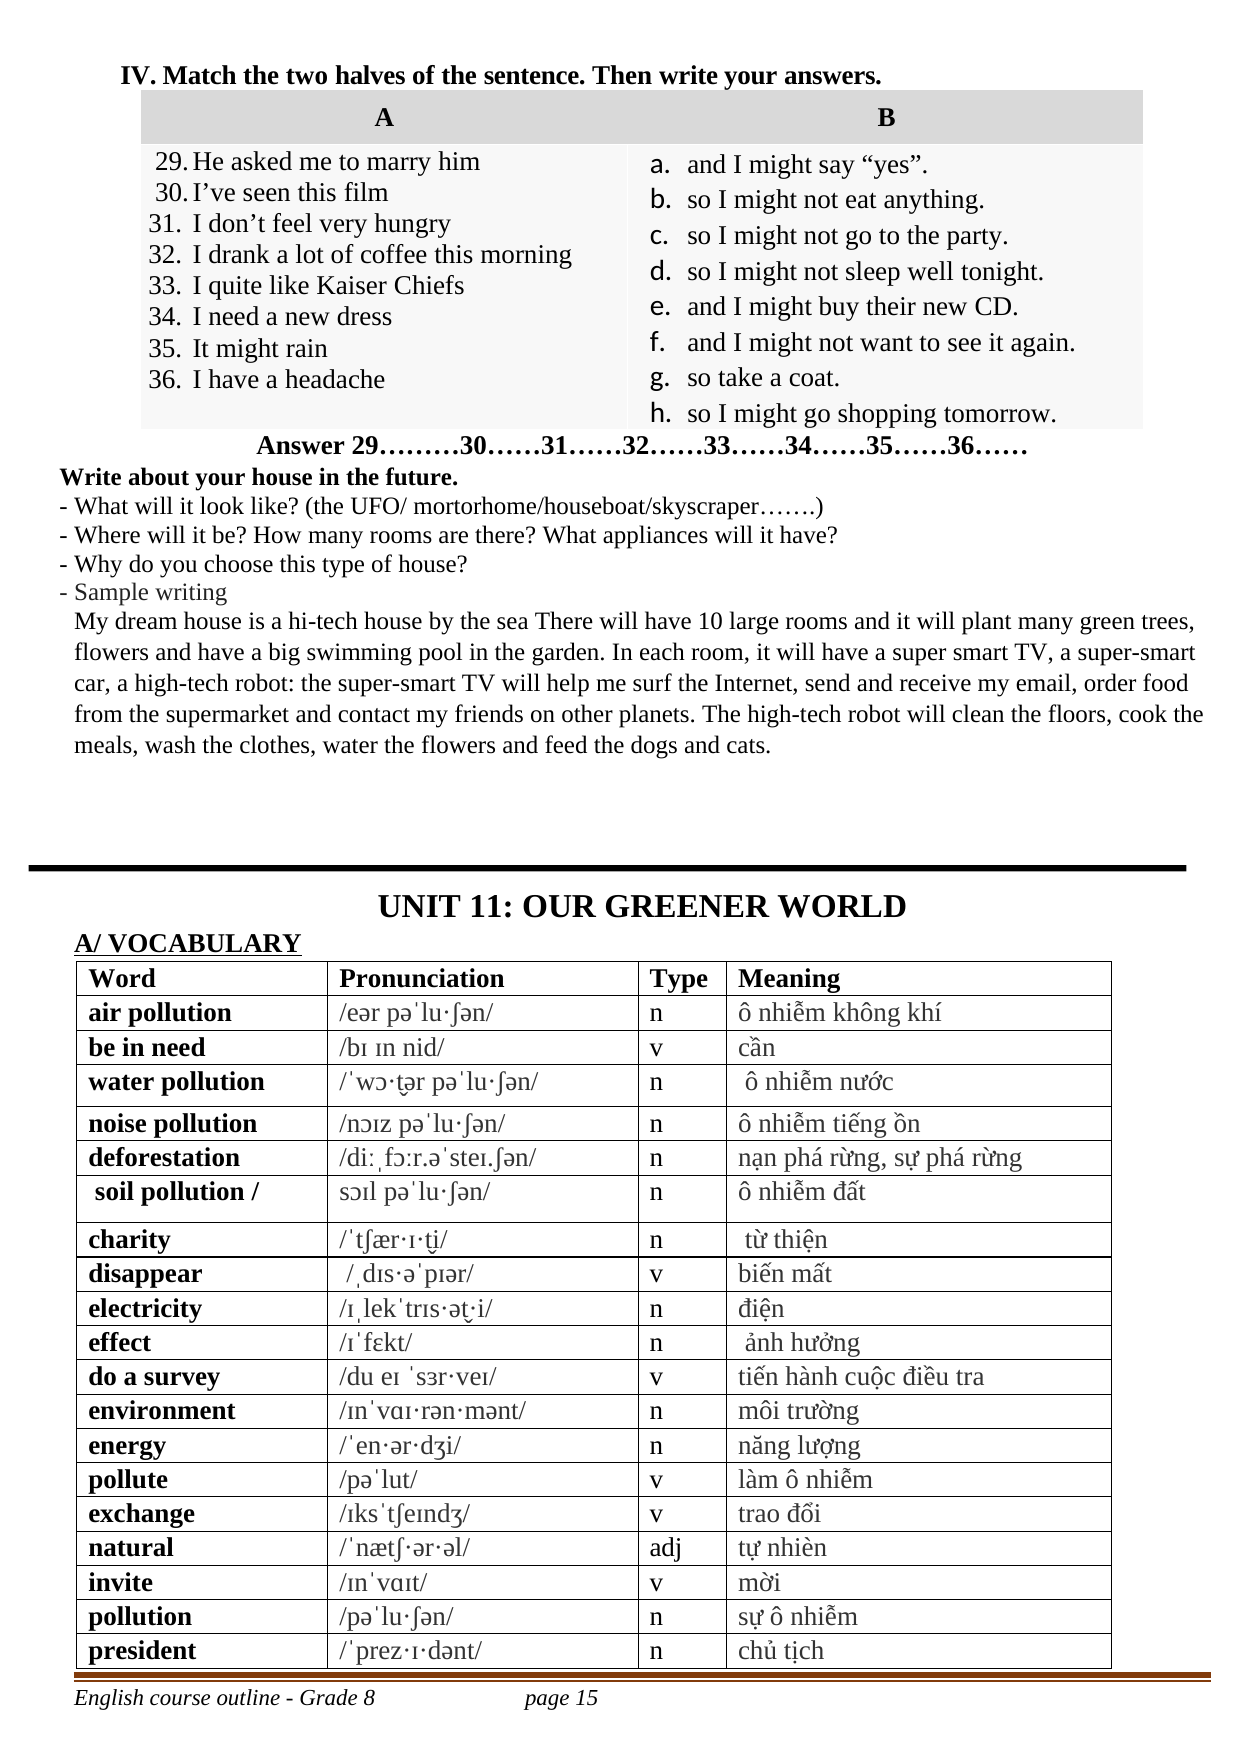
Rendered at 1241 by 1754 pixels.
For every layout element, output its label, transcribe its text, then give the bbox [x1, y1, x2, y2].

table_cell trao đổi [727, 1497, 1111, 1531]
table_cell do a survey [77, 1360, 327, 1393]
table_cell He asked me to marry him I’ve seen this film I don’t feel very hungry I drank a lot of coffee this morning I quite like Kaiser Chiefs I need a new dress It might rain I have a headache [141, 145, 627, 429]
table_cell energy [77, 1429, 327, 1462]
table_cell mời [727, 1566, 1111, 1599]
table_cell v [639, 1258, 726, 1291]
table_cell /ɪˈfɛkt/ [328, 1326, 638, 1359]
table_cell noise pollution [77, 1107, 327, 1140]
table_cell /nɔɪz pəˈlu·ʃən/ [328, 1107, 638, 1140]
table_cell cần [727, 1031, 1111, 1064]
table_cell ô nhiễm nước [727, 1065, 1111, 1106]
table_cell nạn phá rừng, sự phá rừng [727, 1141, 1111, 1174]
table_cell pollute [77, 1463, 327, 1496]
table_cell /bɪ ɪn nid/ [328, 1031, 638, 1064]
text Answer 29………30……31……32……33……34……35……36…… [74, 429, 1211, 460]
table_cell tiến hành cuộc điều tra [727, 1360, 1111, 1393]
table_cell v [639, 1360, 726, 1393]
table_cell v [639, 1463, 726, 1496]
table_cell natural [77, 1532, 327, 1565]
table_cell điện [727, 1292, 1111, 1325]
table_cell /ˈnætʃ·ər·əl/ [328, 1532, 638, 1565]
table_cell /ˌdɪs·əˈpɪər/ [328, 1258, 638, 1291]
table_cell ảnh hưởng [727, 1326, 1111, 1359]
table_cell pollution [77, 1600, 327, 1633]
table_cell charity [77, 1223, 327, 1256]
table_cell n [639, 1600, 726, 1633]
table_cell /pəˈlut/ [328, 1463, 638, 1496]
table_cell sự ô nhiễm [727, 1600, 1111, 1633]
table_cell /ɪˌlekˈtrɪs·ət̬·i/ [328, 1292, 638, 1325]
table_cell soil pollution / [77, 1176, 327, 1222]
table_header Type [639, 962, 726, 995]
table_cell biến mất [727, 1258, 1111, 1291]
table_cell /ɪnˈvɑɪt/ [328, 1566, 638, 1599]
table_cell disappear [77, 1258, 327, 1291]
table_cell /ˈwɔ·t̬ər pəˈlu·ʃən/ [328, 1065, 638, 1106]
table_cell chủ tịch [727, 1634, 1111, 1668]
table_cell v [639, 1497, 726, 1531]
text UNIT 11: OUR GREENER WORLD [74, 886, 1211, 924]
table_cell môi trường [727, 1395, 1111, 1428]
table_cell v [639, 1566, 726, 1599]
table_cell adj [639, 1532, 726, 1565]
list Why do you choose this type of house? [59, 549, 1240, 577]
table_cell /du eɪ ˈsɜr·veɪ/ [328, 1360, 638, 1393]
table_cell exchange [77, 1497, 327, 1531]
table_cell n [639, 1634, 726, 1668]
table_header Pronunciation [328, 962, 638, 995]
table_cell n [639, 1326, 726, 1359]
table_cell /ɪnˈvɑɪ·rən·mənt/ [328, 1395, 638, 1428]
table_cell sɔɪl pəˈlu·ʃən/ [328, 1176, 638, 1222]
table_cell n [639, 1223, 726, 1256]
list IV. Match the two halves of the sentence. Then write your answers. [120, 59, 1211, 90]
table_cell tự nhièn [727, 1532, 1111, 1565]
table_cell president [77, 1634, 327, 1668]
table_cell ô nhiễm đất [727, 1176, 1111, 1222]
table_cell and I might say “yes”. so I might not eat anything. so I might not go to the party. so I might not sleep well tonight. and I might buy their new CD. and I might not want to see it again. so take a coat. so I might go shopping tomorrow. [628, 145, 1143, 429]
table_cell water pollution [77, 1065, 327, 1106]
table_cell invite [77, 1566, 327, 1599]
table_cell từ thiện [727, 1223, 1111, 1256]
list What will it look like? (the UFO/ mortorhome/houseboat/skyscraper…….) [59, 491, 1240, 520]
table_cell be in need [77, 1031, 327, 1064]
table_cell n [639, 1429, 726, 1462]
table_header B [628, 90, 1143, 144]
table_cell /ˈprez·ɪ·dənt/ [328, 1634, 638, 1668]
table_cell /eər pəˈlu·ʃən/ [328, 996, 638, 1030]
list Where will it be? How many rooms are there? What appliances will it have? [59, 520, 1240, 549]
table_cell deforestation [77, 1141, 327, 1174]
list Sample writing [59, 577, 1240, 606]
text A/ VOCABULARY [74, 928, 1211, 959]
table_cell /ˈtʃær·ɪ·t̬i/ [328, 1223, 638, 1256]
table_cell environment [77, 1395, 327, 1428]
table_cell v [639, 1031, 726, 1064]
table_cell air pollution [77, 996, 327, 1030]
table_cell n [639, 996, 726, 1030]
table_cell n [639, 1141, 726, 1174]
table_cell ô nhiễm tiếng ồn [727, 1107, 1111, 1140]
table_cell electricity [77, 1292, 327, 1325]
table_cell /diːˌfɔːr.əˈsteɪ.ʃən/ [328, 1141, 638, 1174]
table_cell năng lượng [727, 1429, 1111, 1462]
table_cell n [639, 1107, 726, 1140]
table_header Word [77, 962, 327, 995]
table_cell n [639, 1065, 726, 1106]
table_cell ô nhiễm không khí [727, 996, 1111, 1030]
text Write about your house in the future. [0, 462, 1240, 491]
table_cell làm ô nhiễm [727, 1463, 1111, 1496]
table_cell /ɪksˈtʃeɪndʒ/ [328, 1497, 638, 1531]
table_cell /ˈen·ər·dʒi/ [328, 1429, 638, 1462]
table_cell n [639, 1292, 726, 1325]
text My dream house is a hi-tech house by the sea There will have 10 large rooms and it will plant many green trees, flowers and have a big swimming pool in the garden. In each room, it will have a super smart TV, a super-smart car, a high-tech robot: the super-smart TV will help me surf the Internet, send and receive my email, order food from the supermarket and contact my friends on other planets. The high-tech robot will clean the floors, cook the meals, wash the clothes, water the flowers and feed the dogs and cats. [74, 606, 1211, 793]
table_header A [141, 90, 628, 144]
table_cell n [639, 1176, 726, 1222]
table_cell effect [77, 1326, 327, 1359]
table_cell /pəˈlu·ʃən/ [328, 1600, 638, 1633]
table_cell n [639, 1395, 726, 1428]
table_header Meaning [727, 962, 1111, 995]
